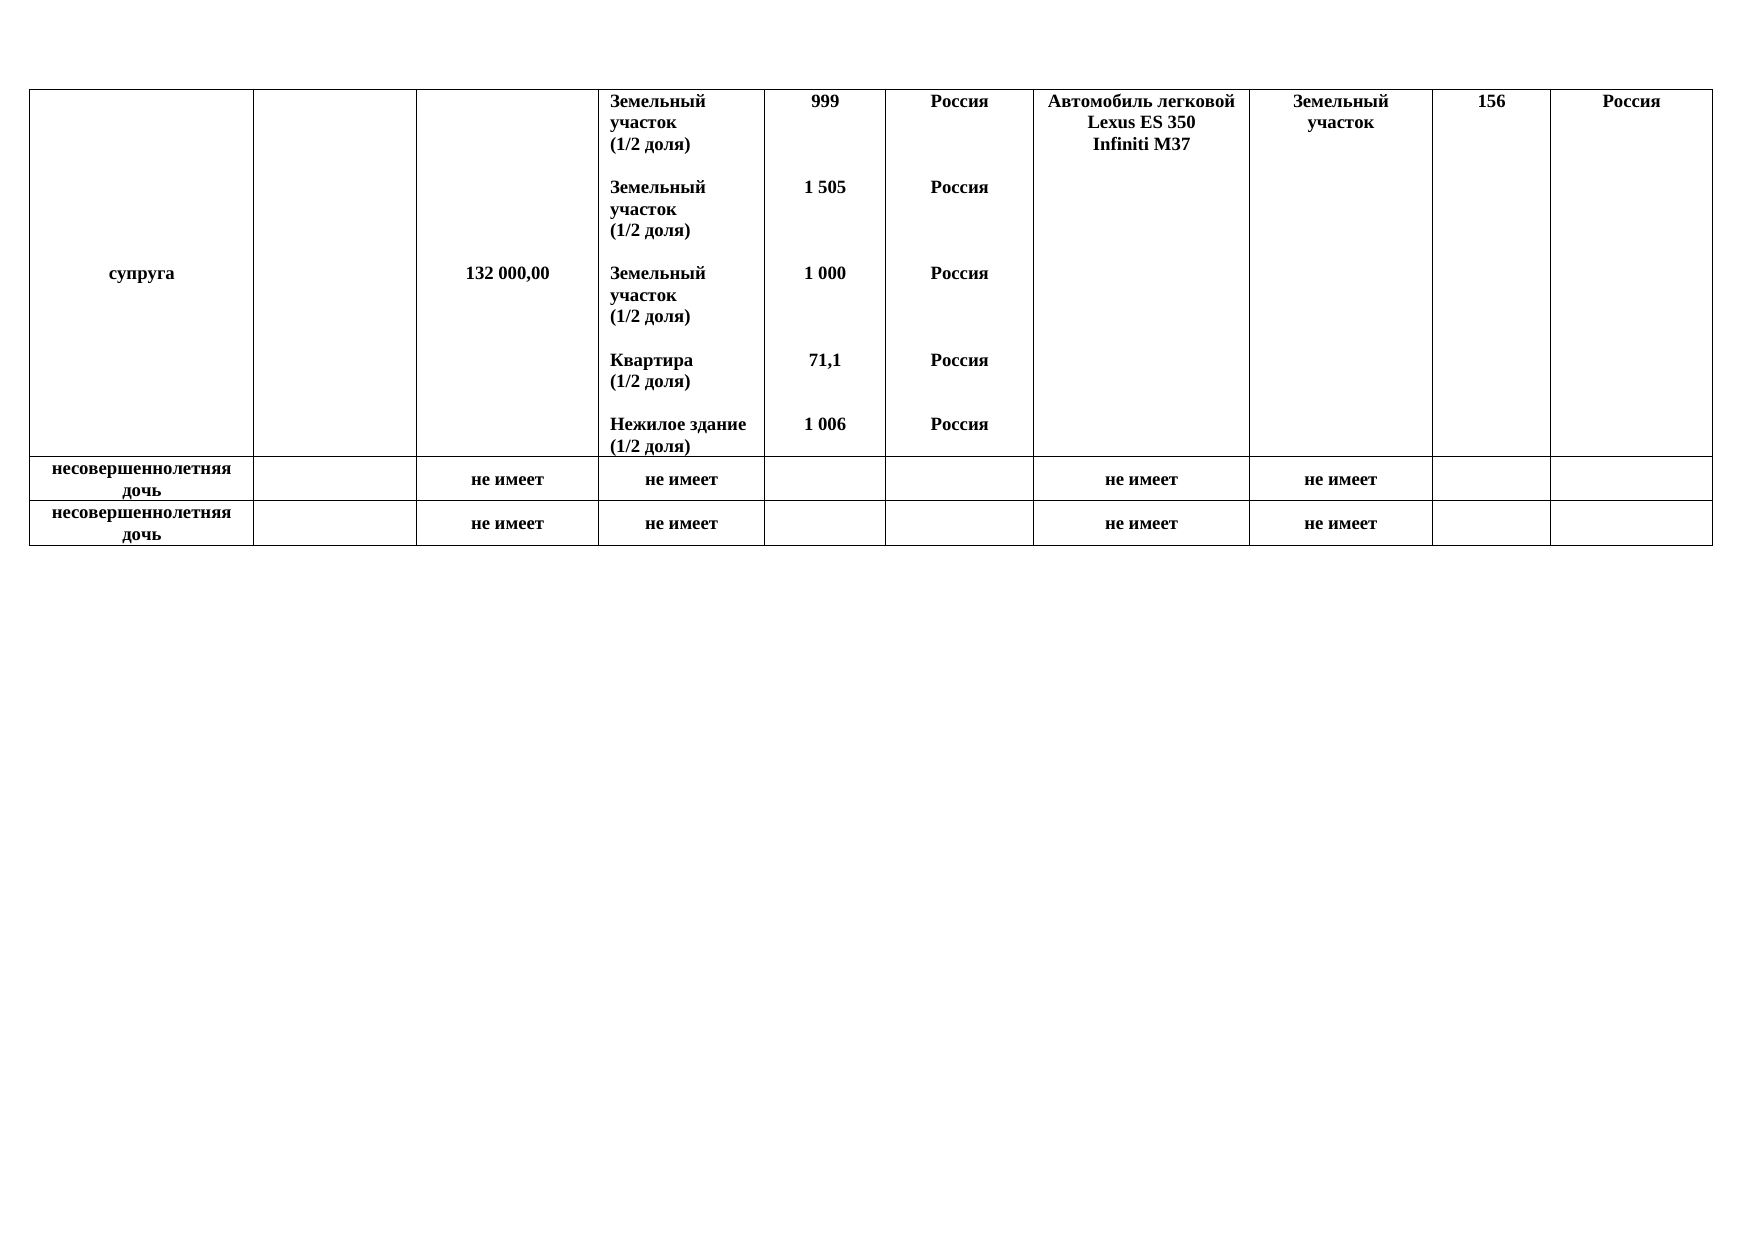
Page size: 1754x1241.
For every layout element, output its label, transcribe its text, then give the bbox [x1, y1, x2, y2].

table_cell [765, 457, 885, 500]
table_cell несовершеннолетняя дочь [30, 501, 253, 544]
table_cell [254, 457, 416, 500]
table_cell не имеет [417, 457, 598, 500]
table_header Автомобиль легковой Lexus ES 350 Infiniti M37 [1034, 90, 1249, 456]
table_header Земельный участок (1/2 доля) Земельный участок (1/2 доля) Земельный участок (1/2 доля) Квартира (1/2 доля) Нежилое здание (1/2 доля) [599, 90, 764, 456]
table_cell не имеет [1250, 501, 1432, 544]
table_cell [765, 501, 885, 544]
table_cell не имеет [599, 501, 764, 544]
table_header Россия Россия Россия Россия Россия [886, 90, 1033, 456]
table_cell [1551, 501, 1712, 544]
table_header супруга [30, 90, 253, 456]
table_cell не имеет [1034, 501, 1249, 544]
table_cell несовершеннолетняя дочь [30, 457, 253, 500]
table_cell [1551, 457, 1712, 500]
table_cell [886, 501, 1033, 544]
table_cell не имеет [599, 457, 764, 500]
table_header 156 [1433, 90, 1550, 456]
table_cell не имеет [417, 501, 598, 544]
table_header Земельный участок [1250, 90, 1432, 456]
table_header 999 1 505 1 000 71,1 1 006 [765, 90, 885, 456]
table_cell [1433, 457, 1550, 500]
table_cell не имеет [1034, 457, 1249, 500]
table_header [254, 90, 416, 456]
table_cell [886, 457, 1033, 500]
table_header Россия [1551, 90, 1712, 456]
table_header 132 000,00 [417, 90, 598, 456]
table_cell [254, 501, 416, 544]
table_cell не имеет [1250, 457, 1432, 500]
table_cell [1433, 501, 1550, 544]
